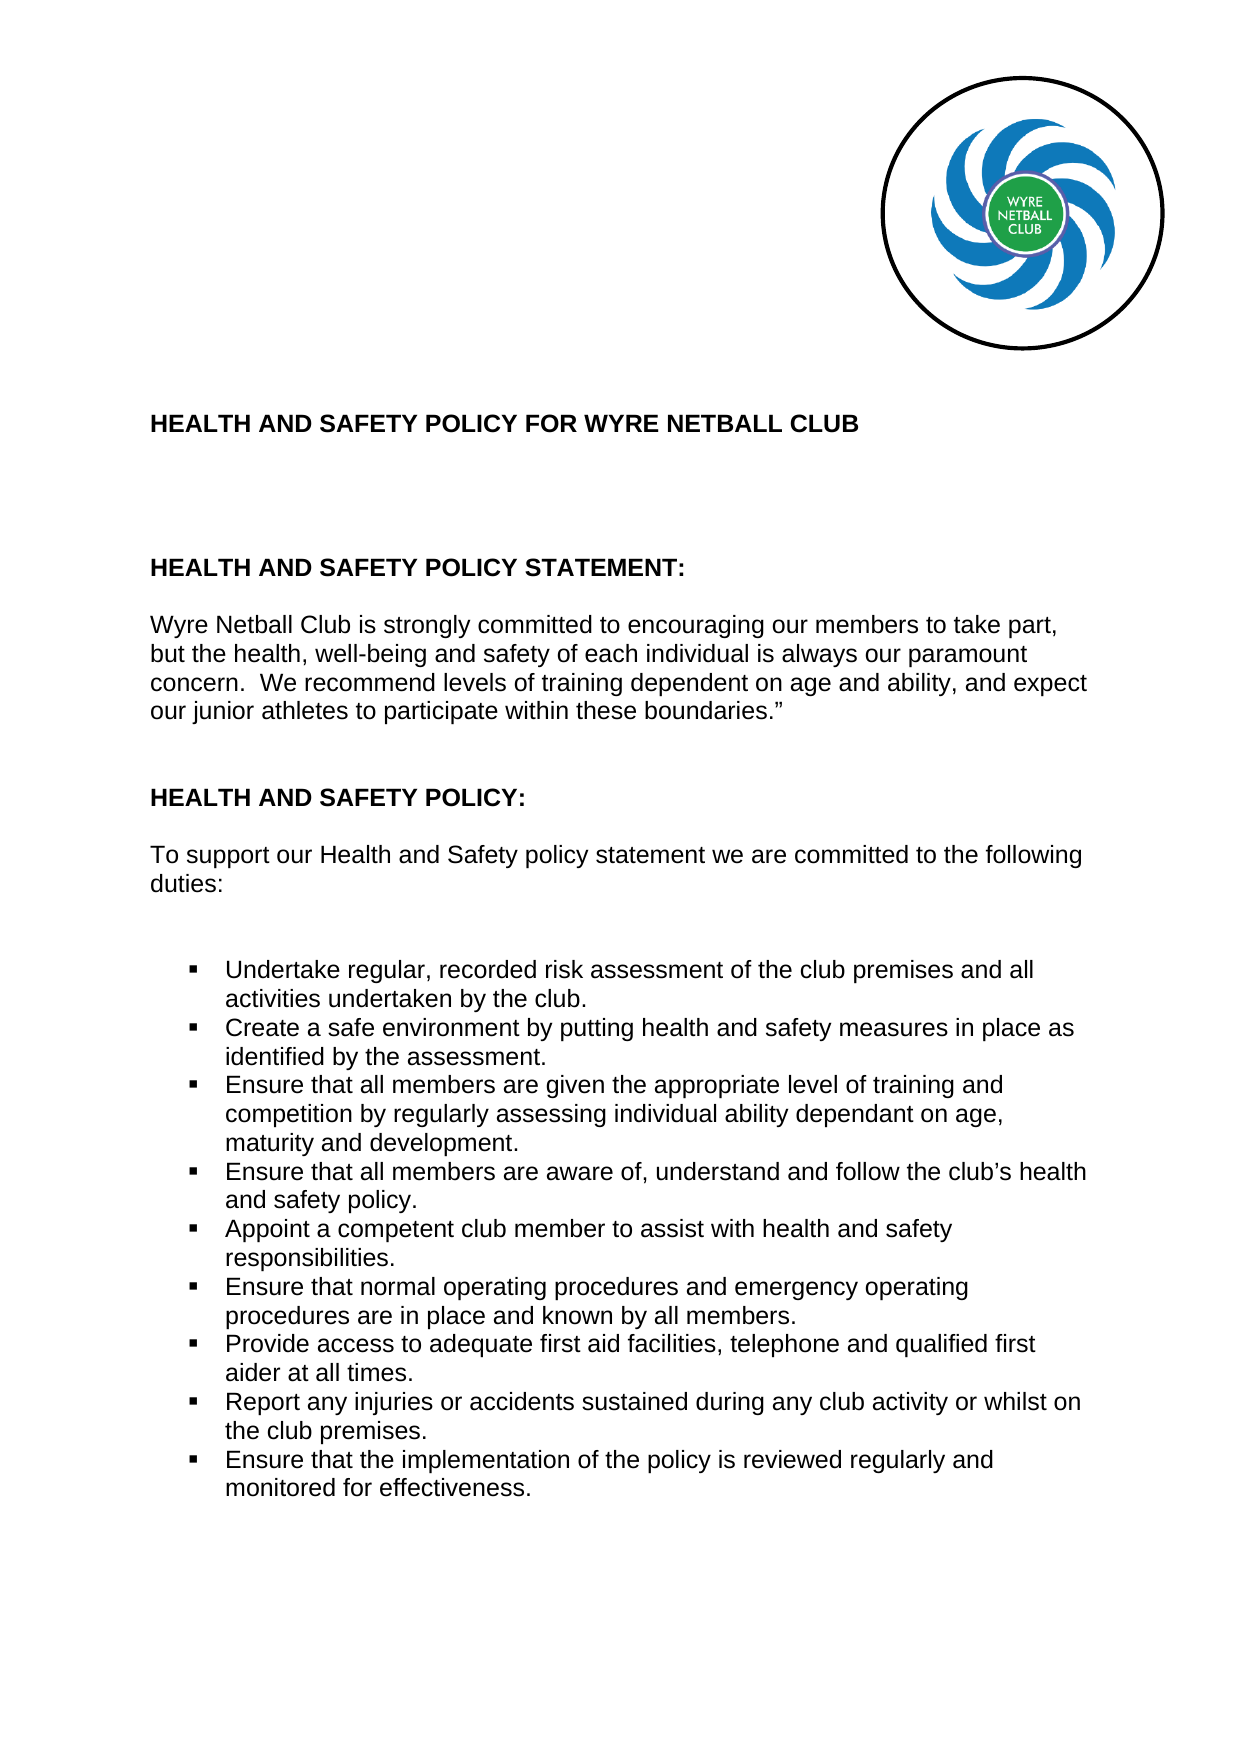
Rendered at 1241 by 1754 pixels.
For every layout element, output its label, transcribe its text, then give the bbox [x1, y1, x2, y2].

list Ensure that the implementation of the policy is reviewed regularly and monitored for effectiveness. [187, 1444, 1090, 1502]
list Ensure that all members are aware of, understand and follow the club’s health and safety policy. [187, 1157, 1090, 1214]
list Create a safe environment by putting health and safety measures in place as identified by the assessment. [187, 1013, 1090, 1070]
list Ensure that all members are given the appropriate level of training and competition by regularly assessing individual ability dependant on age, maturity and development. [187, 1070, 1090, 1157]
list Provide access to adequate first aid facilities, telephone and qualified first aider at all times. [187, 1329, 1090, 1387]
text Wyre Netball Club is strongly committed to encouraging our members to take part, but the health, well-being and safety of each individual is always our paramount concern. We recommend levels of training dependent on age and ability, and expect our junior athletes to participate within these boundaries.” [150, 610, 1090, 725]
text To support our Health and Safety policy statement we are committed to the following duties: [150, 840, 1090, 897]
picture [930, 117, 1116, 310]
list Ensure that normal operating procedures and emergency operating procedures are in place and known by all members. [187, 1272, 1090, 1329]
list Appoint a competent club member to assist with health and safety responsibilities. [187, 1214, 1090, 1272]
list Report any injuries or accidents sustained during any club activity or whilst on the club premises. [187, 1387, 1090, 1444]
list Undertake regular, recorded risk assessment of the club premises and all activities undertaken by the club. [187, 955, 1090, 1013]
text HEALTH AND SAFETY POLICY FOR WYRE NETBALL CLUB [150, 409, 1090, 437]
text HEALTH AND SAFETY POLICY STATEMENT: [150, 552, 1090, 581]
text HEALTH AND SAFETY POLICY: [150, 782, 1090, 811]
